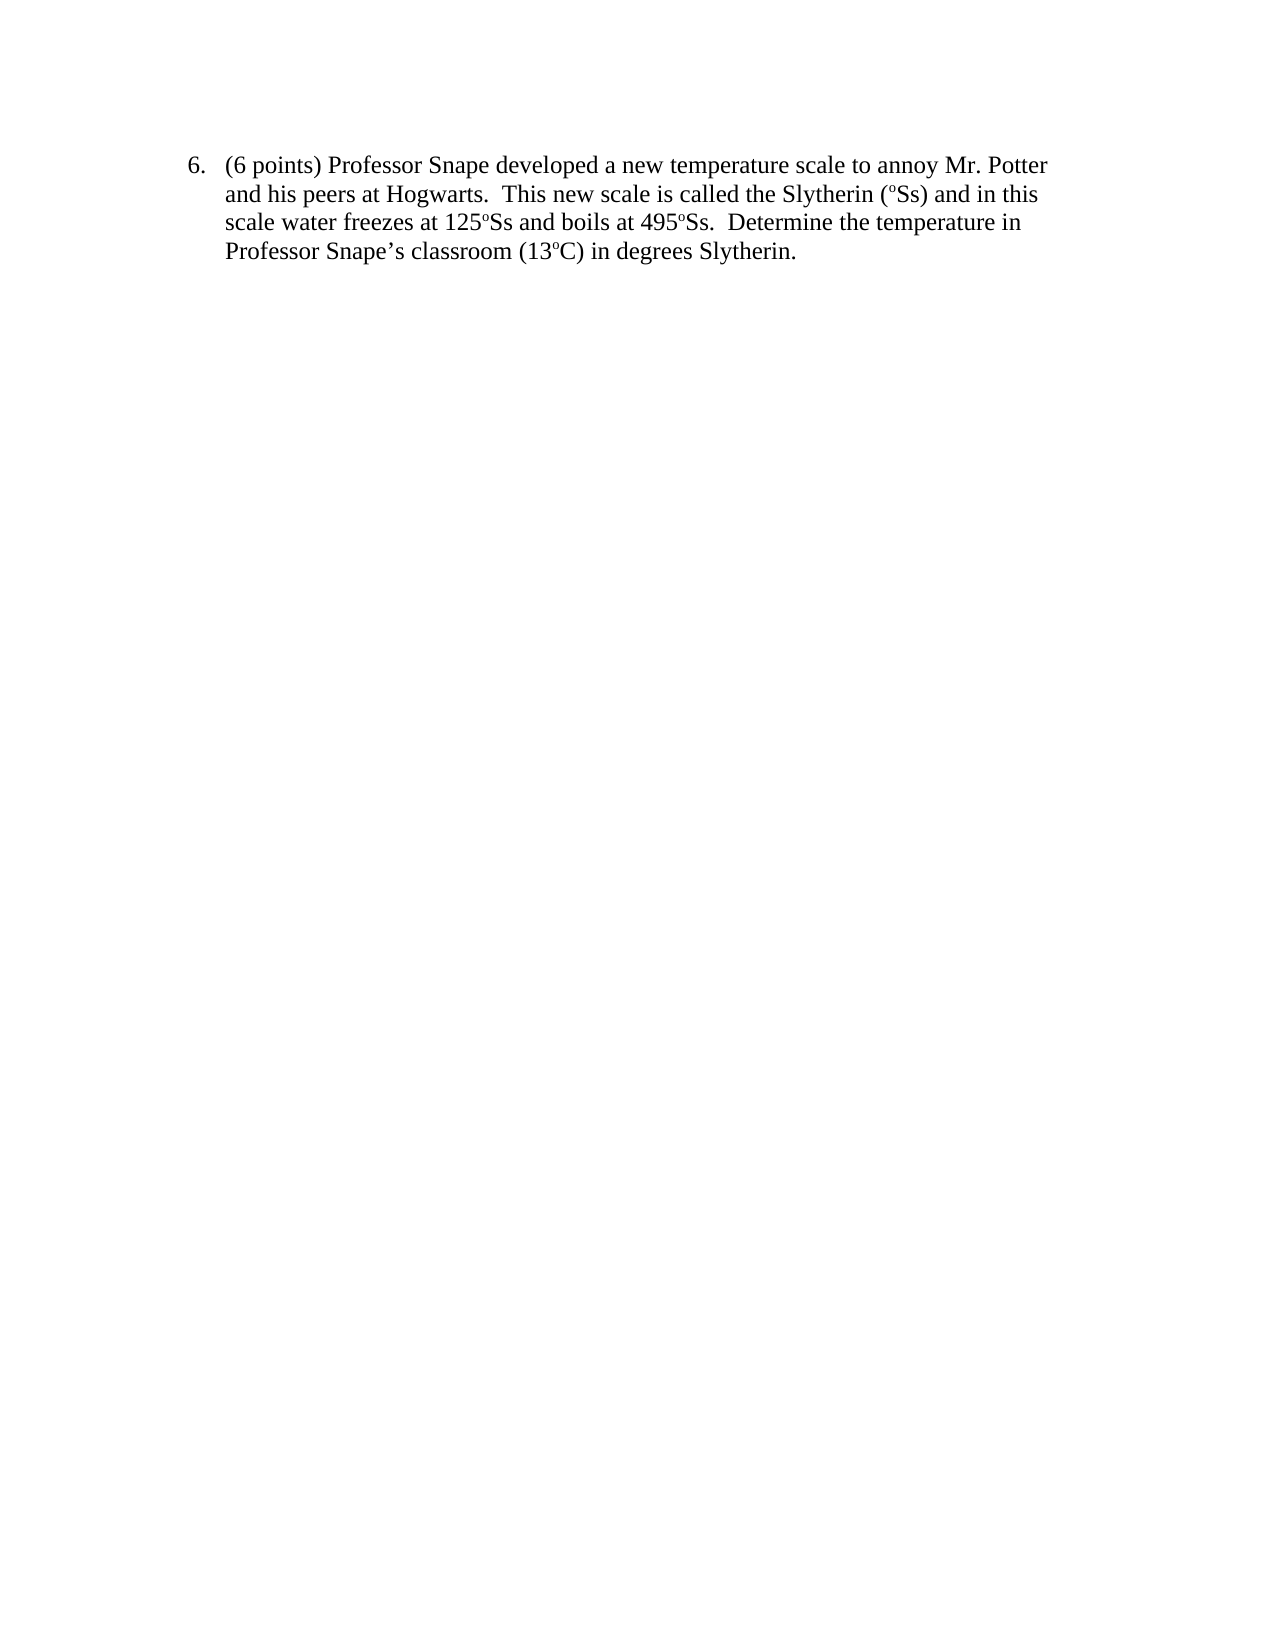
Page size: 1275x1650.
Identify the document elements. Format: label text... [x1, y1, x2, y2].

list (6 points) Professor Snape developed a new temperature scale to annoy Mr. Potter and his peers at Hogwarts. This new scale is called the Slytherin (oSs) and in this scale water freezes at 125oSs and boils at 495oSs. Determine the temperature in Professor Snape’s classroom (13oC) in degrees Slytherin. [187, 150, 1087, 265]
